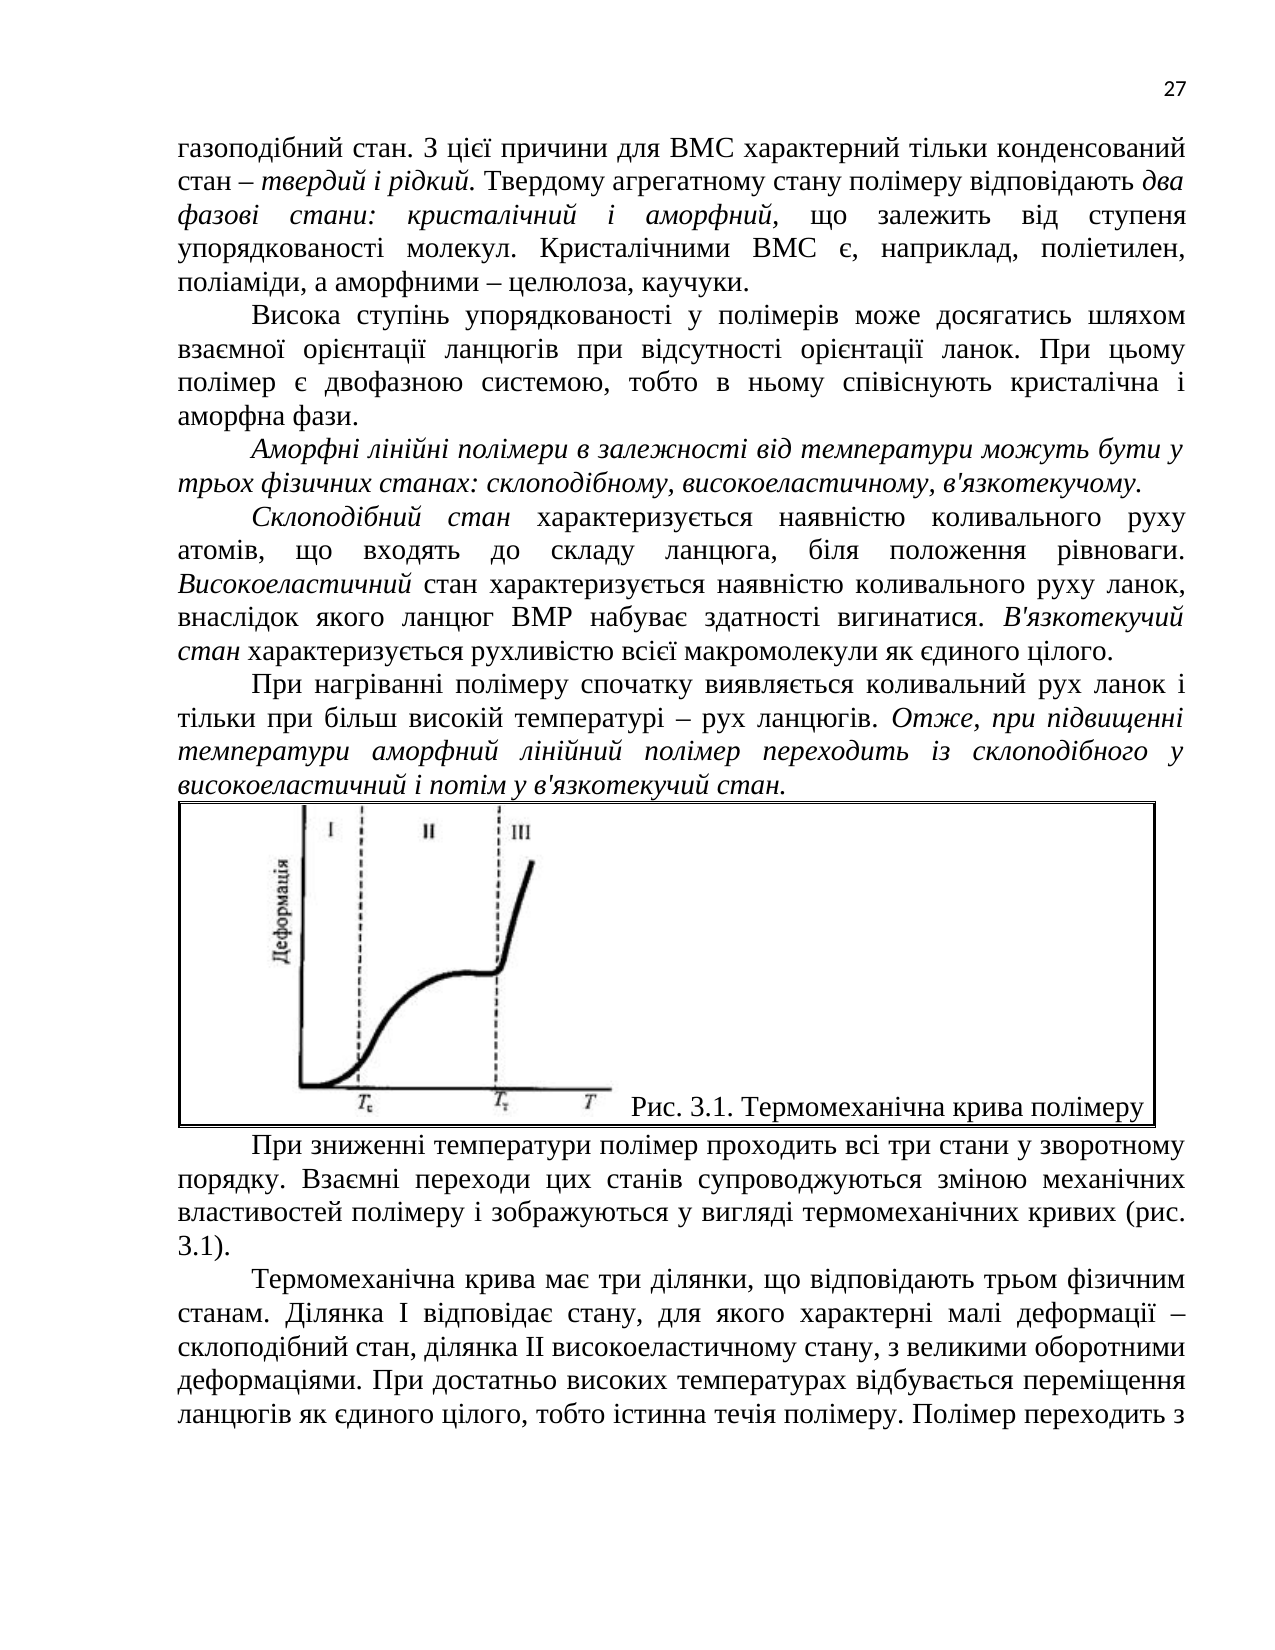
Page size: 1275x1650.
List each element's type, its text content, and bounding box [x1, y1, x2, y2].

picture [255, 805, 631, 1117]
text Аморфні лінійні полімери в залежності від температури можуть бути у трьох фізичних станах: склоподібному, високоеластичному, в'язкотекучому. [177, 432, 1186, 499]
table_header Рис. 3.1. Термомеханічна крива полімеру [181, 804, 1153, 1124]
text Висока ступінь упорядкованості у полімерів може досягатись шляхом взаємної орієнтації ланцюгів при відсутності орієнтації ланок. При цьому полімер є двофазною системою, тобто в ньому співіснують кристалічна і аморфна фази. [177, 297, 1186, 432]
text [177, 130, 1186, 297]
text Склоподібний стан характеризується наявністю коливального руху атомів, що входять до складу ланцюга, біля положення рівноваги. Високоеластичний стан характеризується наявністю коливального руху ланок, внаслідок якого ланцюг BMP набуває здатності вигинатися. В'язкотекучий стан характеризується рухливістю всієї макромолекули як єдиного цілого. [177, 499, 1186, 666]
text При нагріванні полімеру спочатку виявляється коливальний рух ланок і тільки при більш високій температурі – рух ланцюгів. Отже, при підвищенні температури аморфний лінійний полімер переходить із склоподібного у високоеластичний і потім у в'язкотекучий стан. [177, 666, 1186, 801]
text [177, 1262, 1186, 1429]
text При зниженні температури полімер проходить всі три стани у зворотному порядку. Взаємні переходи цих станів супроводжуються зміною механічних властивостей полімеру і зображуються у вигляді термомеханічних кривих (рис. 3.1). [177, 1127, 1186, 1262]
